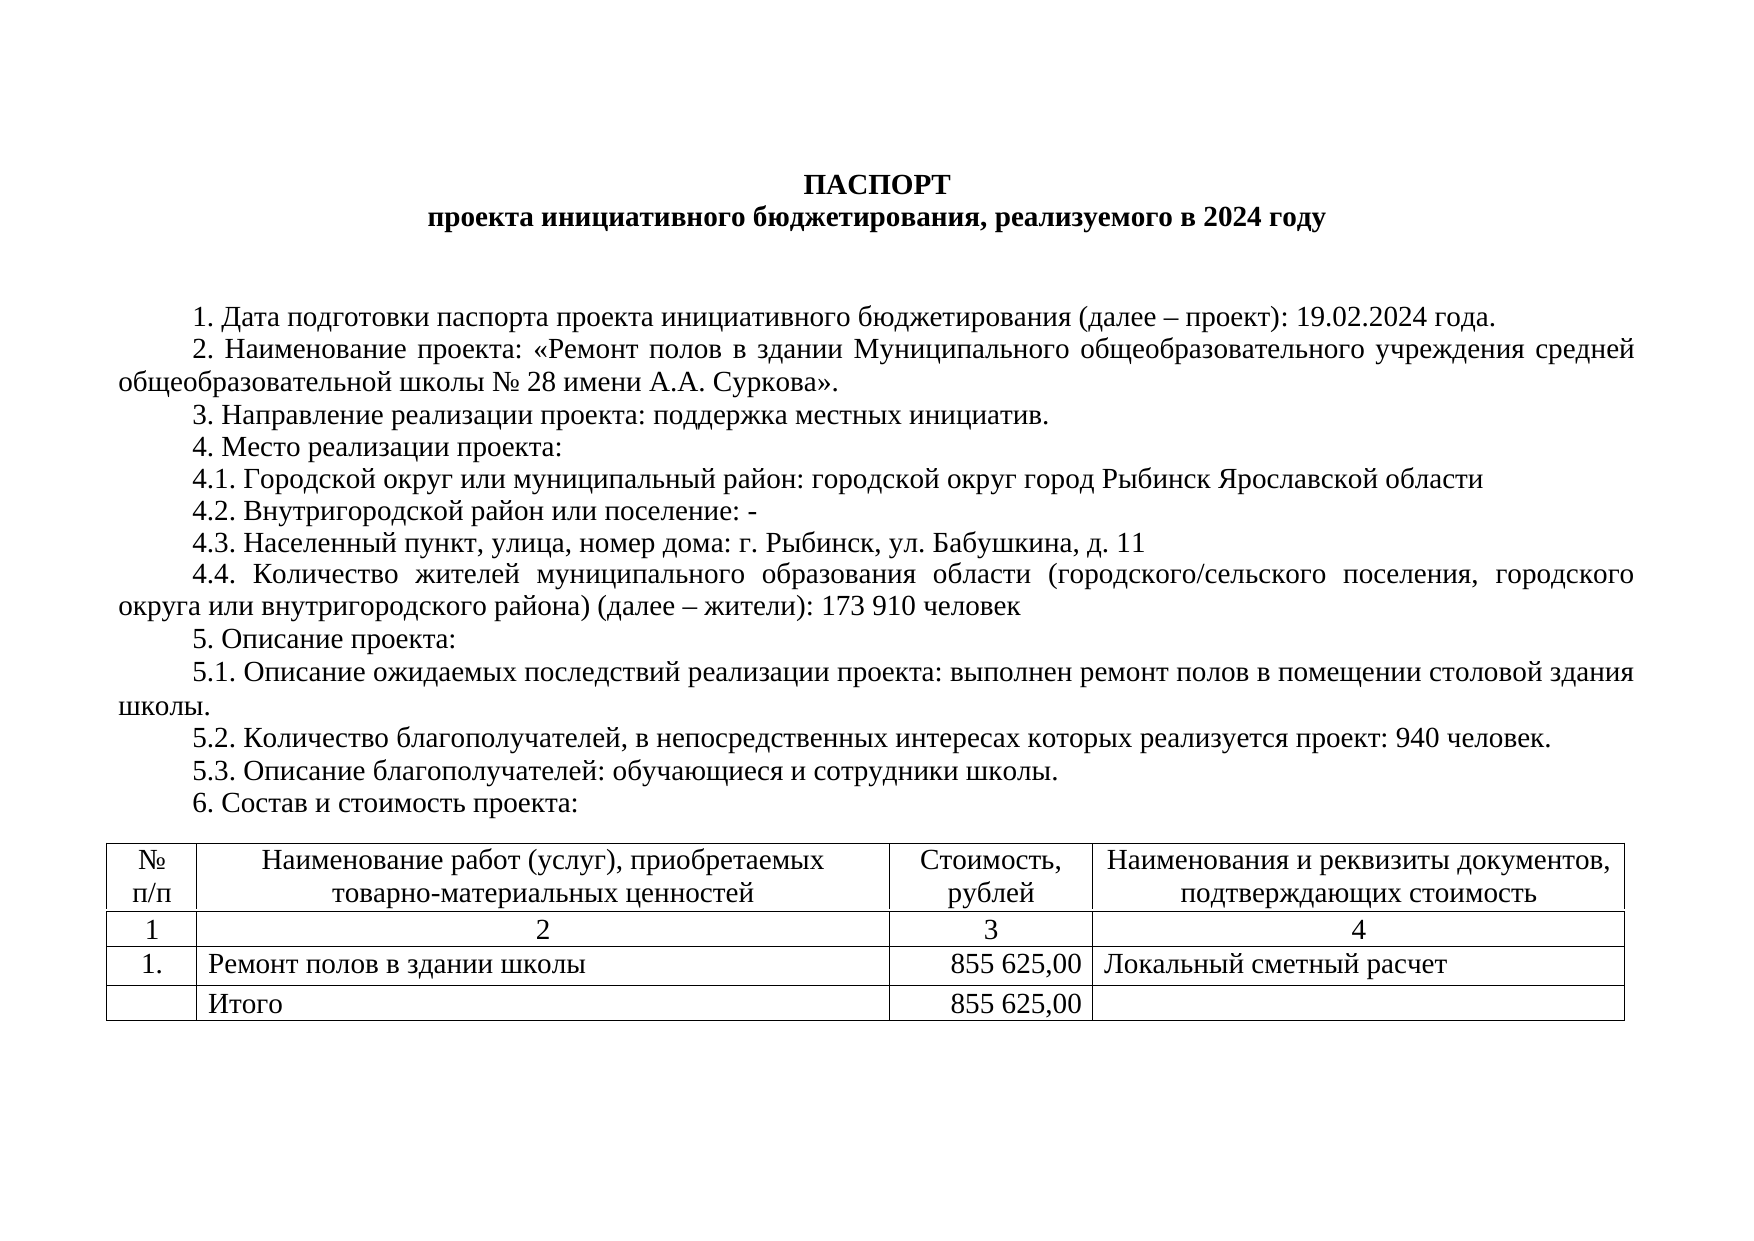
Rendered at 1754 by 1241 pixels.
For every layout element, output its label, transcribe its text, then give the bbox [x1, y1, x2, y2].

table_cell 855 625,00 [890, 986, 1092, 1020]
table_cell Итого [197, 986, 889, 1020]
text 2. Наименование проекта: «Ремонт полов в здании Муниципального общеобразовательного учреждения средней общеобразовательной школы № 28 имени А.А. Суркова». [118, 333, 1636, 398]
table_cell 855 625,00 [890, 947, 1092, 985]
table_cell Локальный сметный расчет [1093, 947, 1624, 985]
table_header 1 [107, 912, 196, 946]
table_cell [1093, 986, 1624, 1020]
text 5. Описание проекта: [118, 622, 1636, 654]
table_header № п/п [107, 844, 196, 909]
text 4.1. Городской округ или муниципальный район: городской округ город Рыбинск Ярославской области [118, 463, 1636, 495]
text 1. Дата подготовки паспорта проекта инициативного бюджетирования (далее – проект): 19.02.2024 года. [192, 301, 1636, 333]
text проекта инициативного бюджетирования, реализуемого в 2024 году [118, 201, 1636, 233]
text 5.2. Количество благополучателей, в непосредственных интересах которых реализуется проект: 940 человек. [118, 722, 1636, 754]
text 4. Место реализации проекта: [118, 431, 1636, 463]
text 5.3. Описание благополучателей: обучающиеся и сотрудники школы. [118, 754, 1636, 787]
text 6. Состав и стоимость проекта: [118, 787, 1636, 819]
text 5.1. Описание ожидаемых последствий реализации проекта: выполнен ремонт полов в помещении столовой здания школы. [118, 654, 1636, 722]
table_header 3 [890, 912, 1092, 946]
table_header Наименования и реквизиты документов, подтверждающих стоимость [1093, 844, 1624, 909]
text 4.4. Количество жителей муниципального образования области (городского/сельского поселения, городского округа или внутригородского района) (далее – жители): 173 910 человек [118, 558, 1636, 622]
text 4.2. Внутригородской район или поселение: - [118, 495, 1636, 527]
table_cell Ремонт полов в здании школы [197, 947, 889, 985]
text 3. Направление реализации проекта: поддержка местных инициатив. [118, 398, 1636, 431]
table_cell 1. [107, 947, 196, 985]
table_header Стоимость, рублей [890, 844, 1092, 909]
text 4.3. Населенный пункт, улица, номер дома: г. Рыбинск, ул. Бабушкина, д. 11 [118, 527, 1636, 558]
table_header 4 [1093, 912, 1624, 946]
table_header Наименование работ (услуг), приобретаемых товарно-материальных ценностей [197, 844, 889, 909]
table_header 2 [197, 912, 889, 946]
text ПАСПОРТ [118, 168, 1636, 201]
table_cell [107, 986, 196, 1020]
